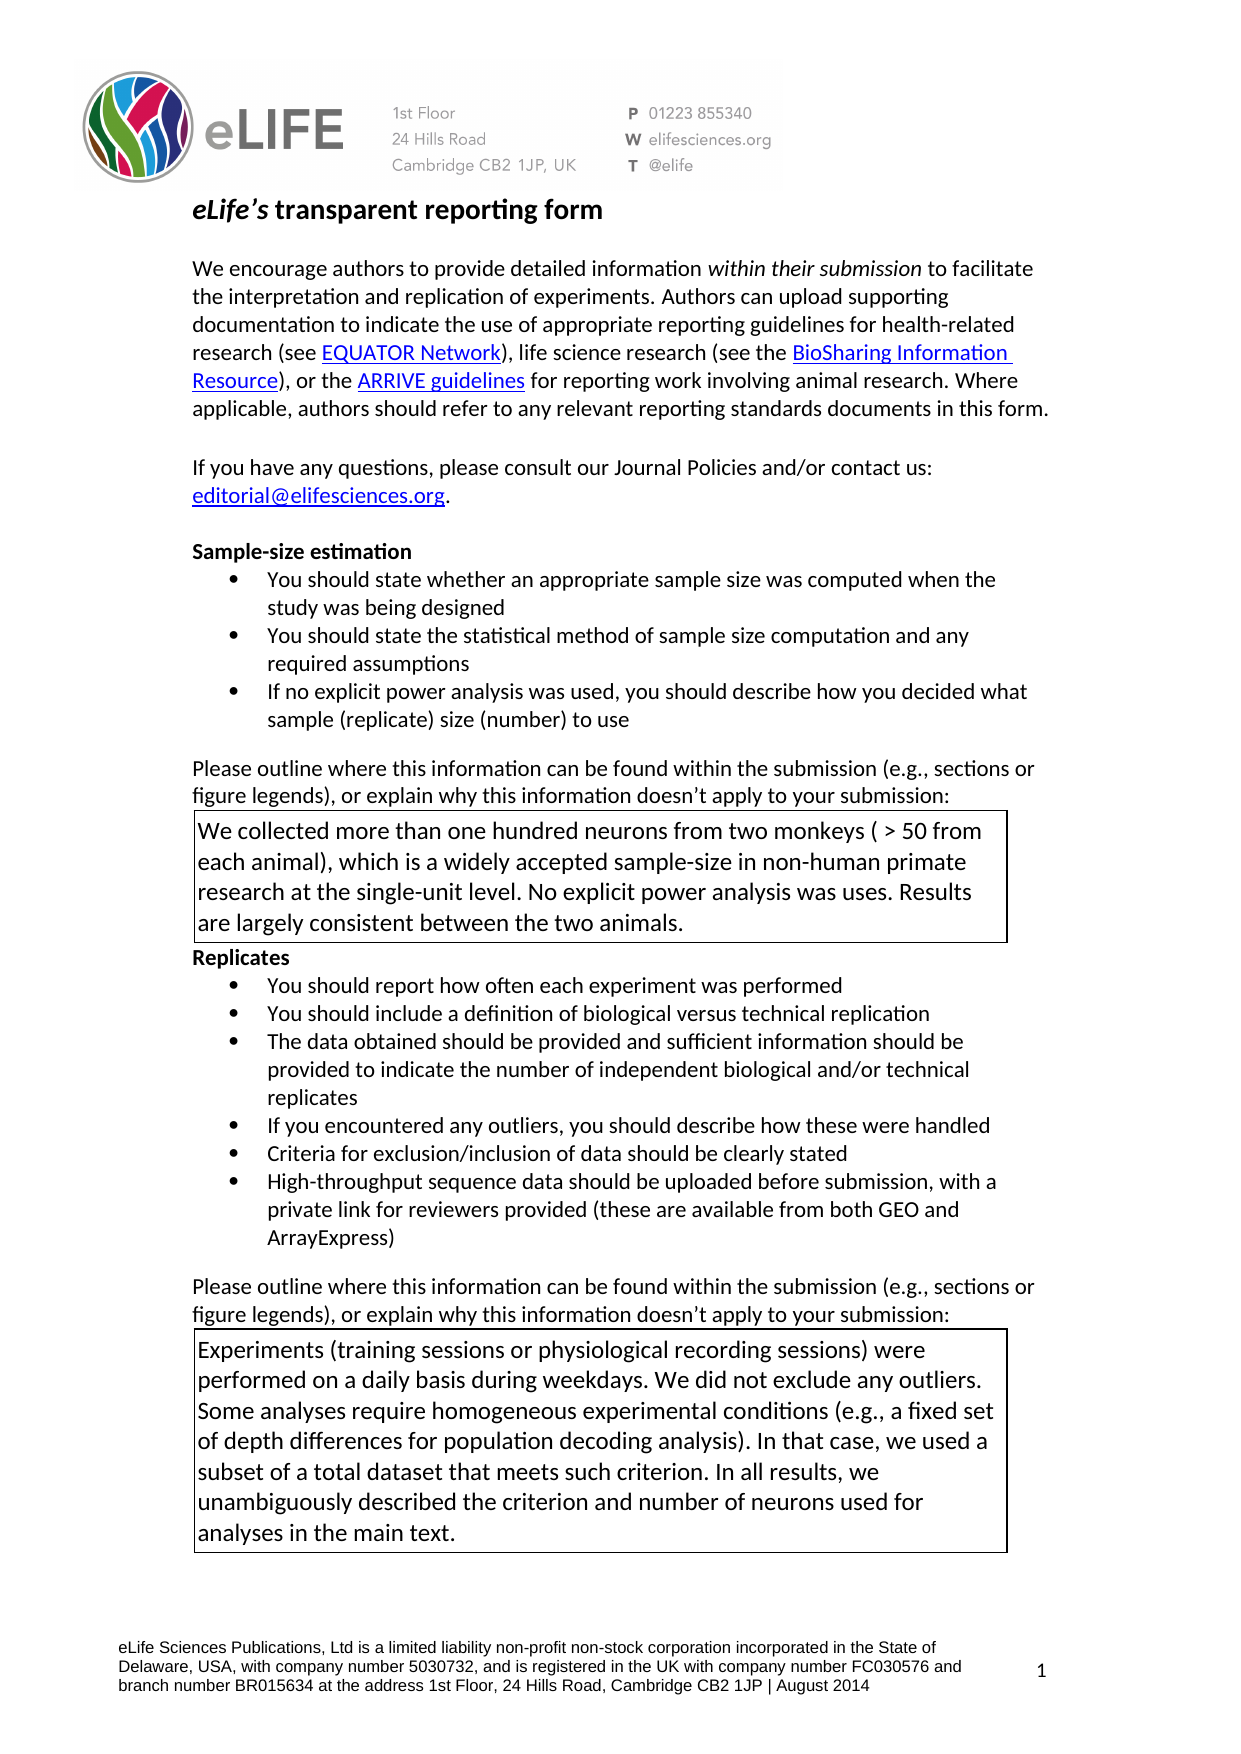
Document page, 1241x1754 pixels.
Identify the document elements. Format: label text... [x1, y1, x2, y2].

text If you have any questions, please consult our Journal Policies and/or contact us: editorial@elifesciences.org. [192, 453, 1053, 509]
text eLife’s transparent reporting form [192, 191, 1053, 226]
list You should report how often each experiment was performed [229, 971, 1053, 999]
picture [73, 59, 784, 191]
list Criteria for exclusion/inclusion of data should be clearly stated [229, 1139, 1053, 1167]
list High-throughput sequence data should be uploaded before submission, with a private link for reviewers provided (these are available from both GEO and ArrayExpress) [229, 1167, 1053, 1252]
text Sample-size estimation [192, 537, 1053, 565]
text Experiments (training sessions or physiological recording sessions) were performed on a daily basis during weekdays. We did not exclude any outliers. Some analyses require homogeneous experimental conditions (e.g., a fixed set of depth differences for population decoding analysis). In that case, we used a subset of a total dataset that meets such criterion. In all results, we unambiguously described the criterion and number of neurons used for analyses in the main text. [195, 1332, 1006, 1549]
list You should state whether an appropriate sample size was computed when the study was being designed [229, 565, 1053, 621]
text We encourage authors to provide detailed information within their submission to facilitate the interpretation and replication of experiments. Authors can upload supporting documentation to indicate the use of appropriate reporting guidelines for health-related research (see EQUATOR Network), life science research (see the BioSharing Information Resource), or the ARRIVE guidelines for reporting work involving animal research. Where applicable, authors should refer to any relevant reporting standards documents in this form. [192, 254, 1053, 423]
list If you encountered any outliers, you should describe how these were handled [229, 1111, 1053, 1139]
text Replicates [192, 838, 1053, 971]
list If no explicit power analysis was used, you should describe how you decided what sample (replicate) size (number) to use [229, 677, 1053, 733]
list You should state the statistical method of sample size computation and any required assumptions [229, 621, 1053, 677]
text We collected more than one hundred neurons from two monkeys ( > 50 from each animal), which is a widely accepted sample-size in non-human primate research at the single-unit level. No explicit power analysis was uses. Results are largely consistent between the two animals. [195, 813, 1006, 940]
list You should include a definition of biological versus technical replication [229, 999, 1053, 1027]
list The data obtained should be provided and sufficient information should be provided to indicate the number of independent biological and/or technical replicates [229, 1027, 1053, 1111]
